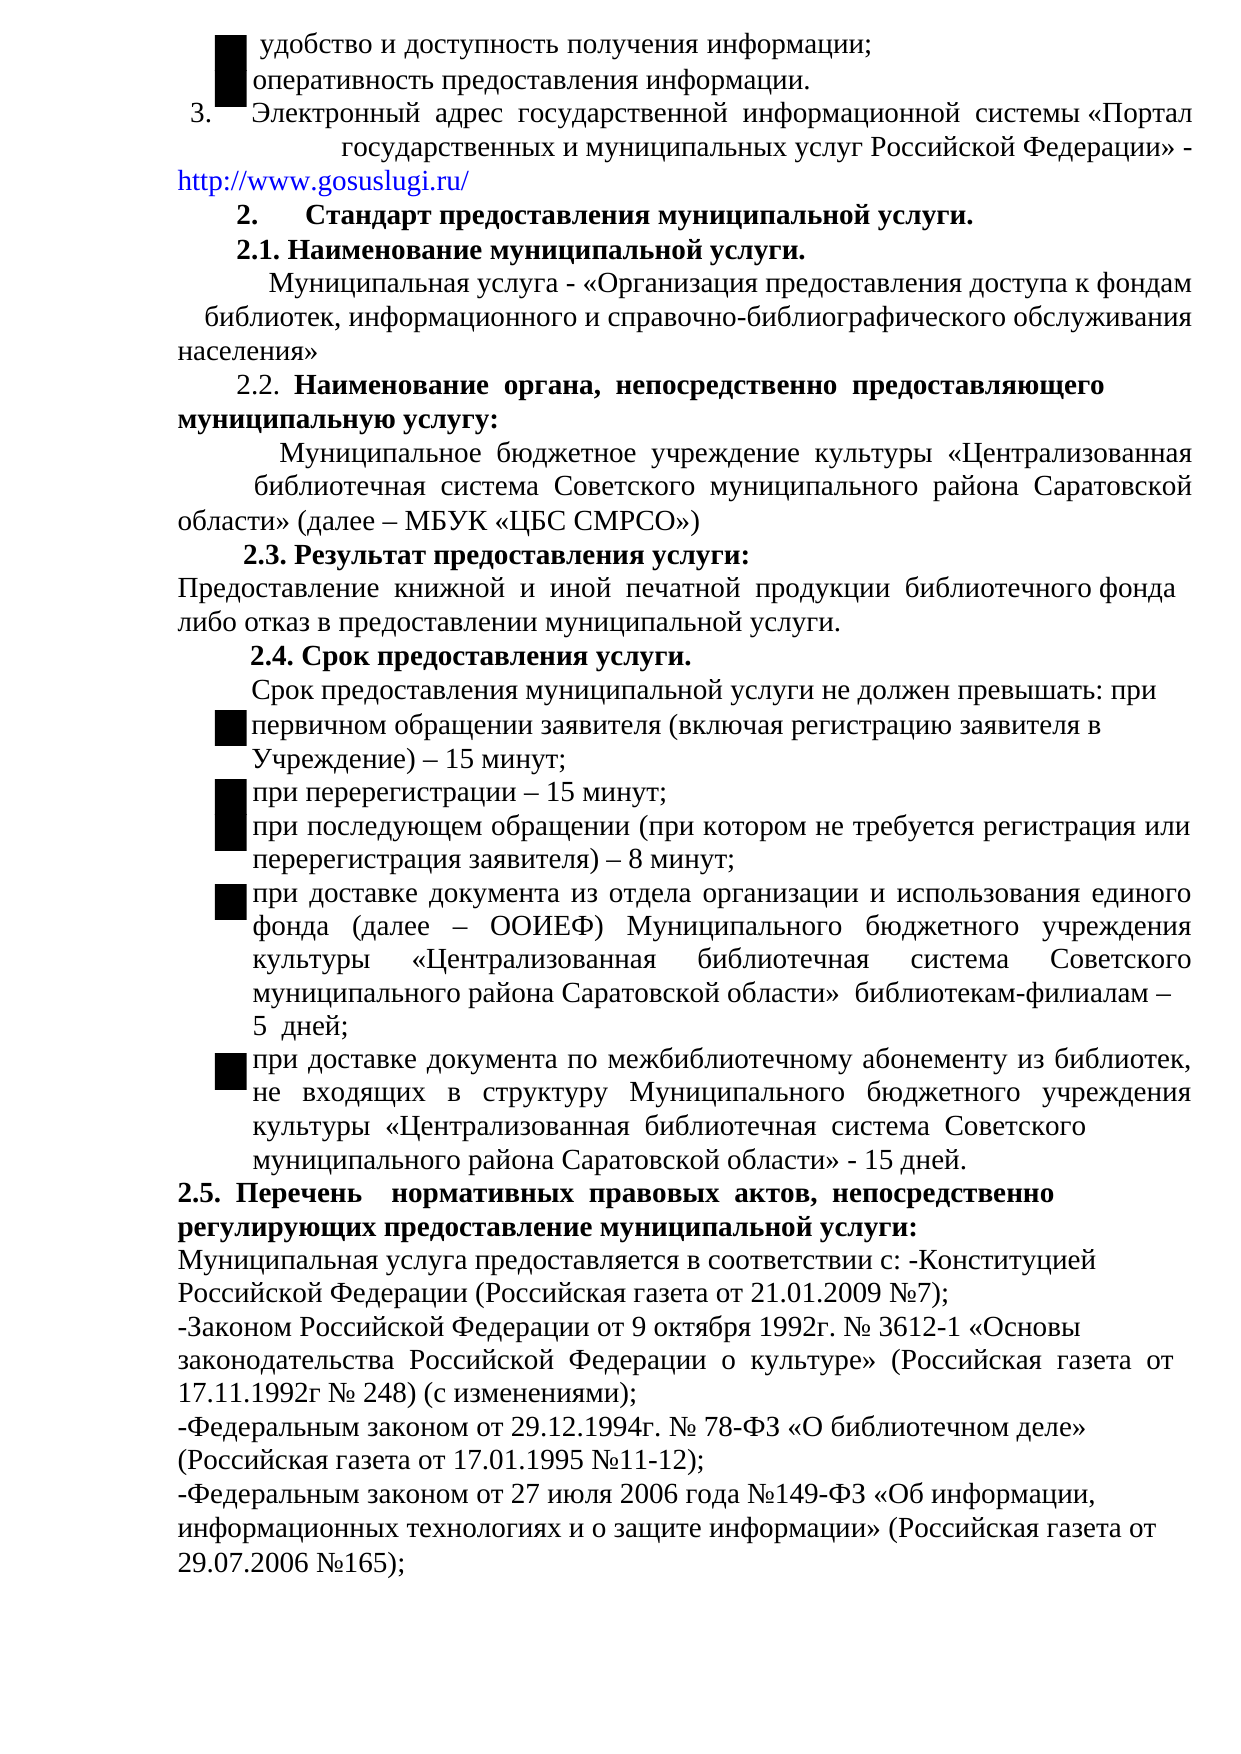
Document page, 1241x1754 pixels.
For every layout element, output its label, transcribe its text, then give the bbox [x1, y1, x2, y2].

text Срок предоставления муниципальной услуги не должен превышать: при первичном обращении заявителя (включая регистрацию заявителя в Учреждение) – 15 минут; [251, 672, 1192, 775]
text населения» [177, 333, 1193, 367]
text при перерегистрации – 15 минут; [252, 775, 1193, 808]
picture [214, 35, 247, 107]
text при последующем обращении (при котором не требуется регистрация или перерегистрация заявителя) – 8 минут; [252, 808, 1192, 875]
picture [214, 1053, 247, 1090]
text 2.2. Наименование органа, непосредственно предоставляющего [236, 367, 1193, 401]
list Стандарт предоставления муниципальной услуги. [236, 197, 1193, 232]
text -Федеральным законом от 29.12.1994г. № 78-ФЗ «О библиотечном деле» (Российская газета от 17.01.1995 №11-12); [177, 1409, 1192, 1476]
text 2.4. Срок предоставления услуги. [250, 638, 1193, 672]
text -Законом Российской Федерации от 9 октября 1992г. № 3612-1 «Основы законодательства Российской Федерации о культуре» (Российская газета от 17.11.1992г № 248) (с изменениями); [177, 1309, 1193, 1409]
text Муниципальное бюджетное учреждение культуры «Централизованная библиотечная система Советского муниципального района Саратовской [177, 436, 1192, 502]
text http://www.gosuslugi.ru/ [177, 163, 1193, 197]
text 2.5. Перечень нормативных правовых актов, непосредственно регулирующих предоставление муниципальной услуги: [177, 1176, 1192, 1243]
text муниципального района Саратовской области» - 15 дней. [252, 1142, 1193, 1176]
list Электронный адрес государственной информационной системы «Портал государственных и муниципальных услуг Российской Федерации» - [177, 96, 1193, 163]
text 2.1. Наименование муниципальной услуги. [236, 232, 1193, 266]
text удобство и доступность получения информации; оперативность предоставления информации. [252, 25, 873, 96]
text при доставке документа по межбиблиотечному абонементу из библиотек, не входящих в структуру Муниципального бюджетного учреждения культуры «Централизованная библиотечная система Советского [252, 1042, 1193, 1142]
picture [214, 710, 247, 746]
text области» (далее – МБУК «ЦБС СМРСО») [177, 502, 1193, 537]
text муниципальную услугу: [177, 401, 1193, 436]
list дней; [252, 1009, 1193, 1042]
text Муниципальная услуга - «Организация предоставления доступа к фондам библиотек, информационного и справочно-библиографического обслуживания [177, 266, 1192, 333]
picture [214, 779, 247, 851]
text Муниципальная услуга предоставляется в соответствии с: -Конституцией Российской Федерации (Российская газета от 21.01.2009 №7); [177, 1243, 1191, 1309]
text Предоставление книжной и иной печатной продукции библиотечного фонда либо отказ в предоставлении муниципальной услуги. [177, 571, 1192, 638]
text 2.3. Результат предоставления услуги: [243, 537, 1193, 571]
text при доставке документа из отдела организации и использования единого фонда (далее – ООИЕФ) Муниципального бюджетного учреждения культуры «Централизованная библиотечная система Советского муниципального района Саратовской области» библиотекам-филиалам – [252, 875, 1193, 1009]
text -Федеральным законом от 27 июля 2006 года №149-ФЗ «Об информации, информационных технологиях и о защите информации» (Российская газета от 29.07.2006 №165); [177, 1476, 1193, 1579]
picture [214, 884, 247, 920]
